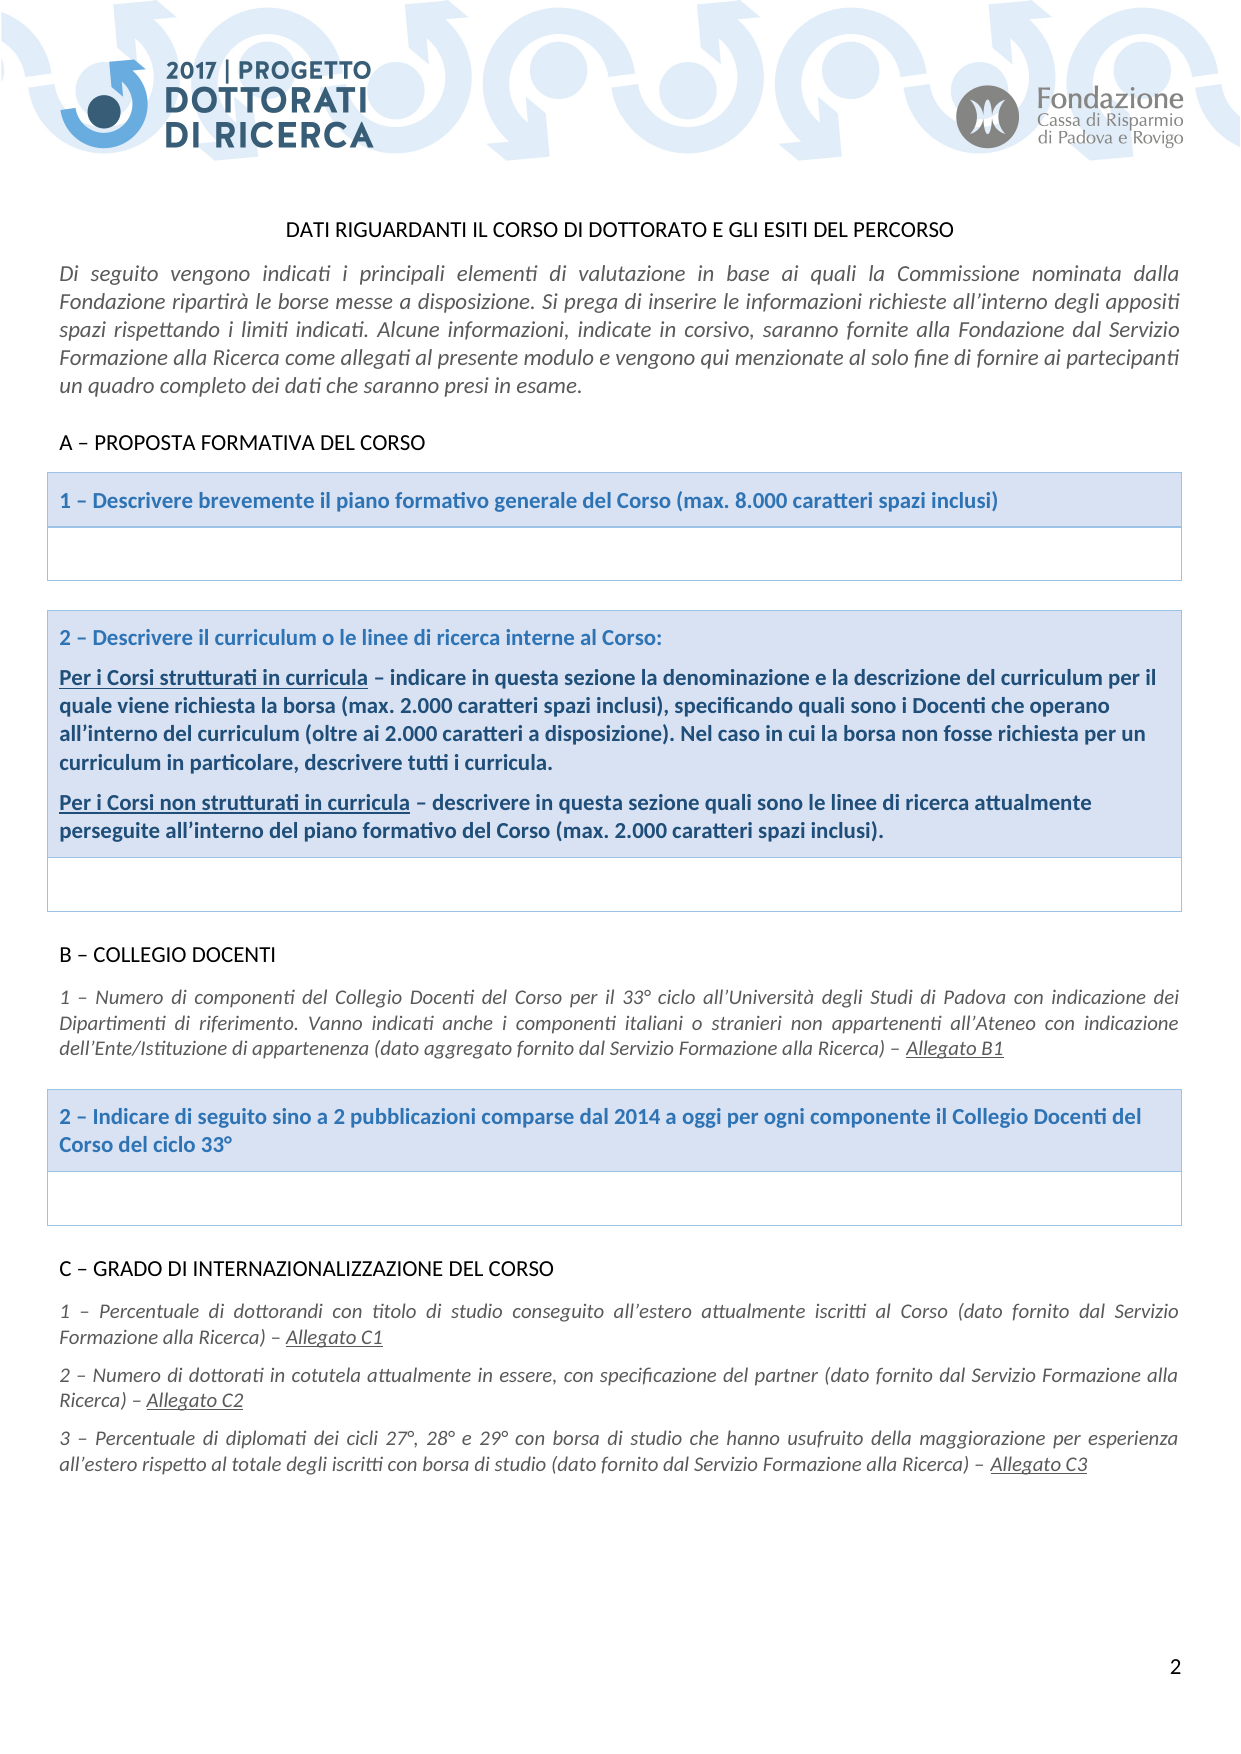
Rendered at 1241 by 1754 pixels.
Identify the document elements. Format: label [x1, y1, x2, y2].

table_cell [48, 858, 1181, 911]
table_cell [48, 1172, 1181, 1225]
table_header [48, 611, 1181, 857]
table_header [48, 1090, 1181, 1171]
picture [1, 0, 1241, 168]
table_cell [48, 528, 1181, 580]
table_header [48, 473, 1181, 526]
